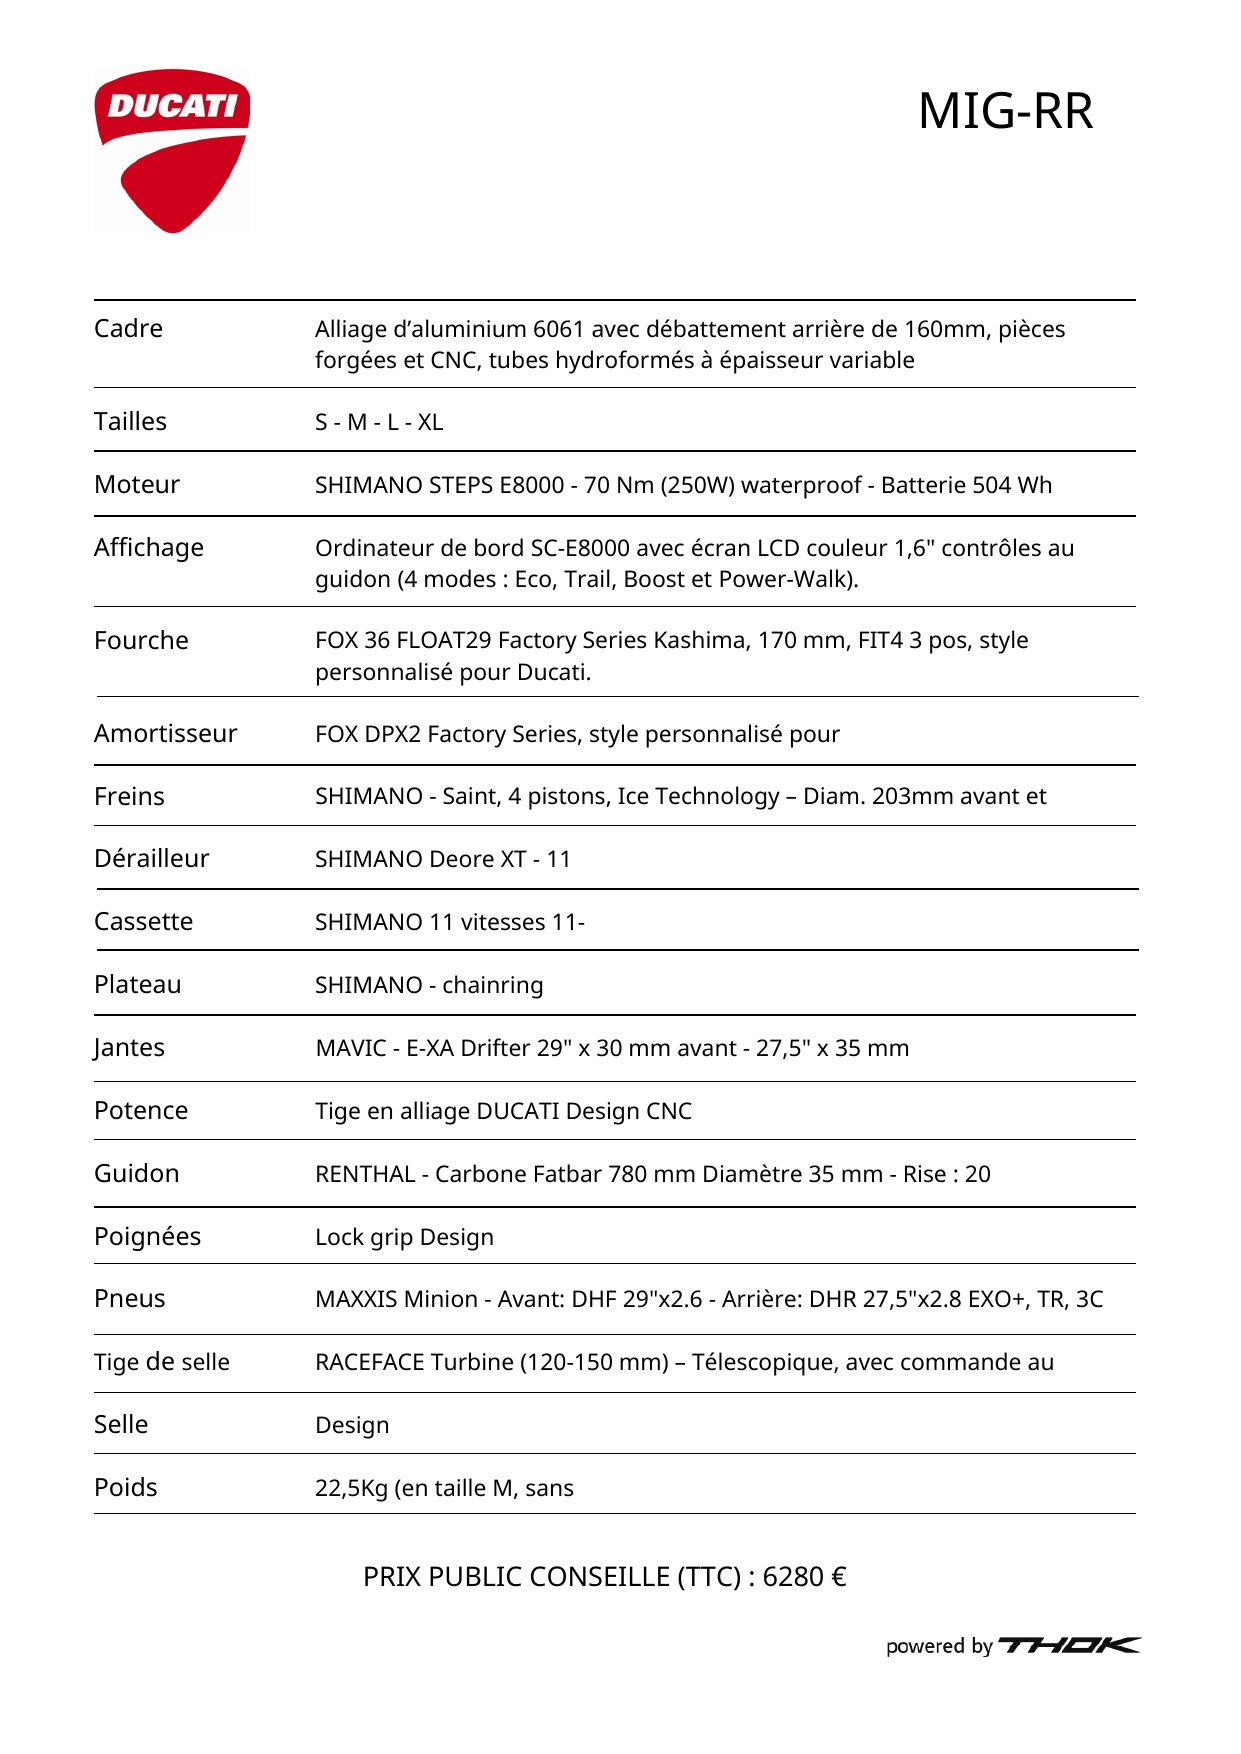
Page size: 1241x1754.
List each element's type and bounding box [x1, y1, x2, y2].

picture [887, 1635, 1143, 1657]
picture [93, 68, 251, 233]
